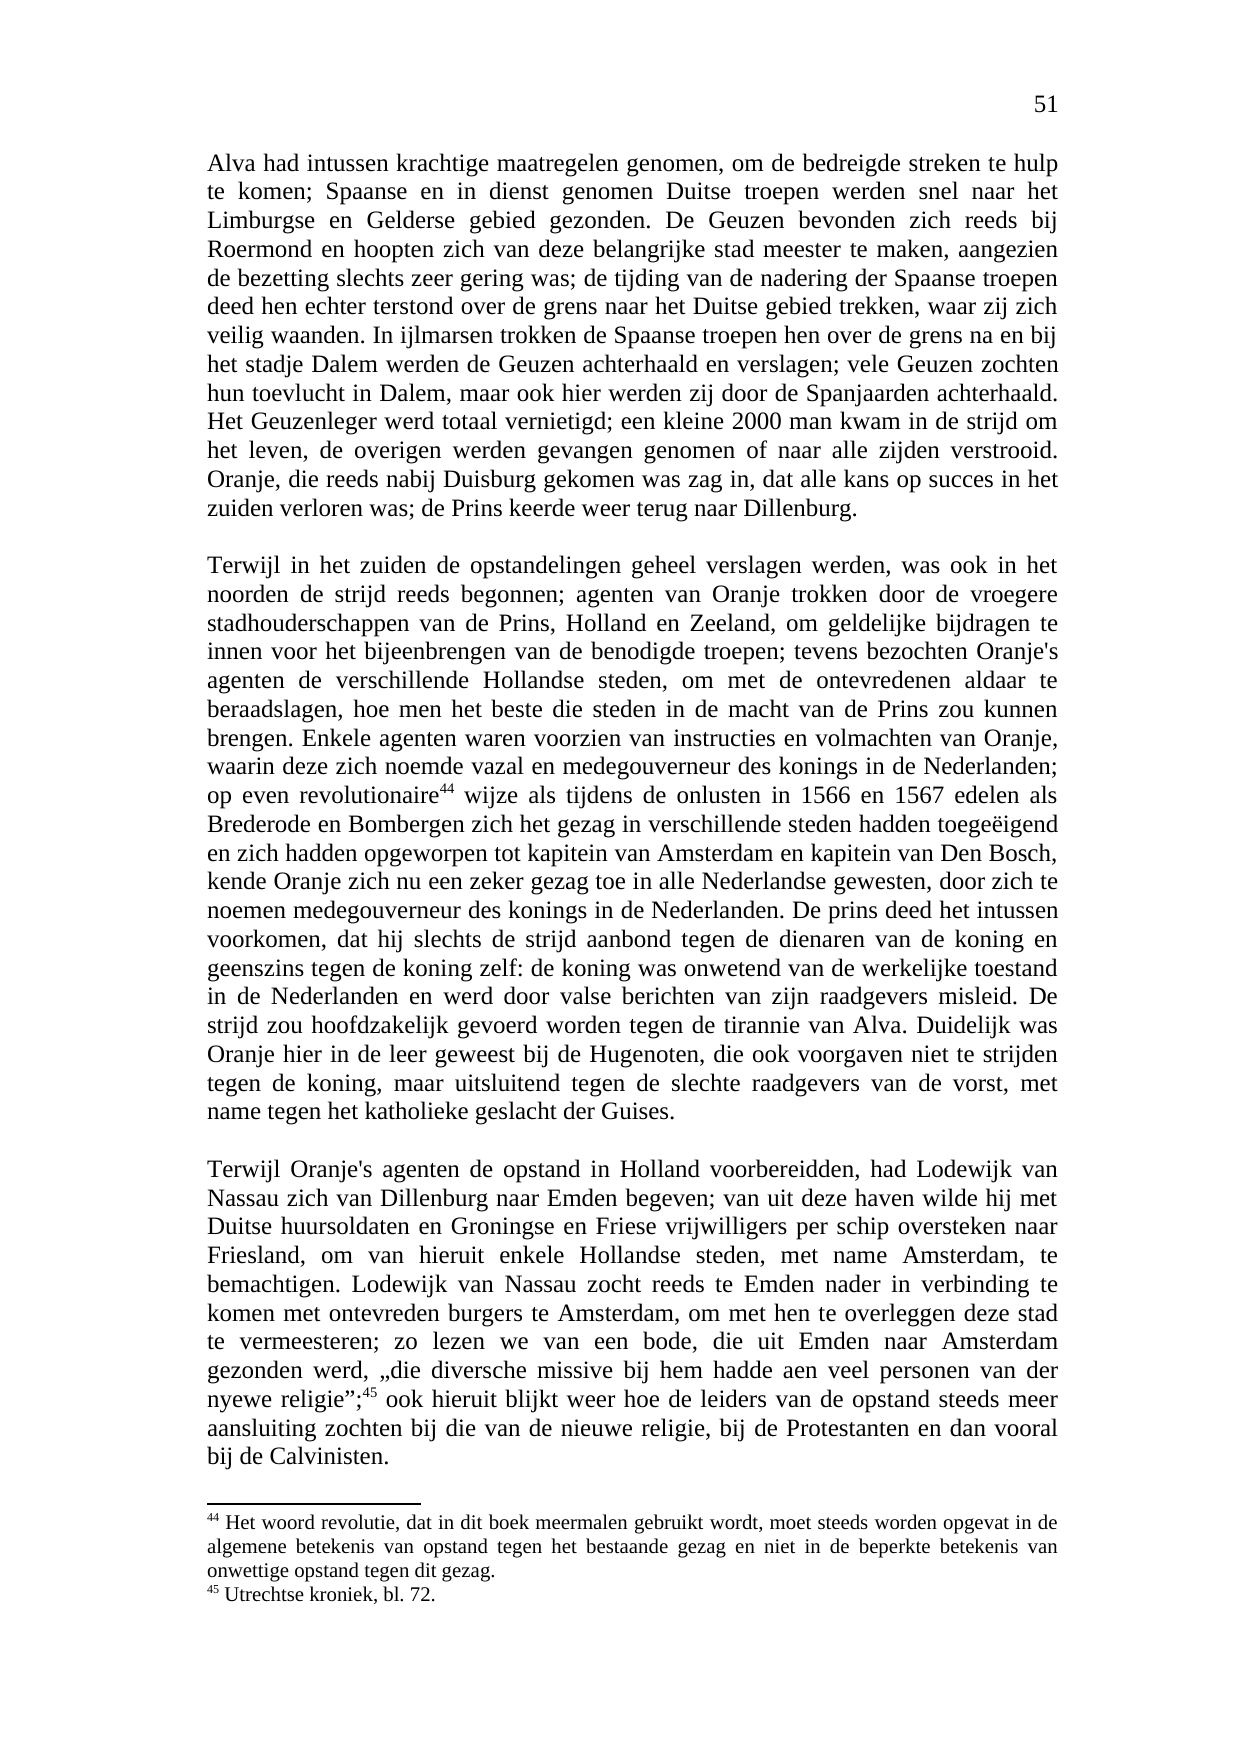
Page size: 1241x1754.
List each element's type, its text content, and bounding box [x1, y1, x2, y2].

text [207, 148, 1059, 521]
text Terwijl Oranje's agenten de opstand in Holland voorbereidden, had Lodewijk van Nassau zich van Dillenburg naar Emden begeven; van uit deze haven wilde hij met Duitse huursoldaten en Groningse en Friese vrijwilligers per schip oversteken naar Friesland, om van hieruit enkele Hollandse steden, met name Amsterdam, te bemachtigen. Lodewijk van Nassau zocht reeds te Emden nader in verbinding te komen met ontevreden burgers te Amsterdam, om met hen te overleggen deze stad te vermeesteren; zo lezen we van een bode, die uit Emden naar Amsterdam gezonden werd, „die diversche missive bij hem hadde aen veel personen van der nyewe religie”; ook hieruit blijkt weer hoe de leiders van de opstand steeds meer aansluiting zochten bij die van de nieuwe religie, bij de Protestanten en dan vooral bij de Calvinisten. [207, 1154, 1059, 1470]
text Terwijl in het zuiden de opstandelingen geheel verslagen werden, was ook in het noorden de strijd reeds begonnen; agenten van Oranje trokken door de vroegere stadhouderschappen van de Prins, Holland en Zeeland, om geldelijke bijdragen te innen voor het bijeenbrengen van de benodigde troepen; tevens bezochten Oranje's agenten de verschillende Hollandse steden, om met de ontevredenen aldaar te beraadslagen, hoe men het beste die steden in de macht van de Prins zou kunnen brengen. Enkele agenten waren voorzien van instructies en volmachten van Oranje, waarin deze zich noemde vazal en medegouverneur des konings in de Nederlanden; op even revolutionaire wijze als tijdens de onlusten in 1566 en 1567 edelen als Brederode en Bombergen zich het gezag in verschillende steden hadden toegeëigend en zich hadden opgeworpen tot kapitein van Amsterdam en kapitein van Den Bosch, kende Oranje zich nu een zeker gezag toe in alle Nederlandse gewesten, door zich te noemen medegouverneur des konings in de Nederlanden. De prins deed het intussen voorkomen, dat hij slechts de strijd aanbond tegen de dienaren van de koning en geenszins tegen de koning zelf: de koning was onwetend van de werkelijke toestand in de Nederlanden en werd door valse berichten van zijn raadgevers misleid. De strijd zou hoofdzakelijk gevoerd worden tegen de tirannie van Alva. Duidelijk was Oranje hier in de leer geweest bij de Hugenoten, die ook voorgaven niet te strijden tegen de koning, maar uitsluitend tegen de slechte raadgevers van de vorst, met name tegen het katholieke geslacht der Guises. [207, 550, 1059, 1125]
